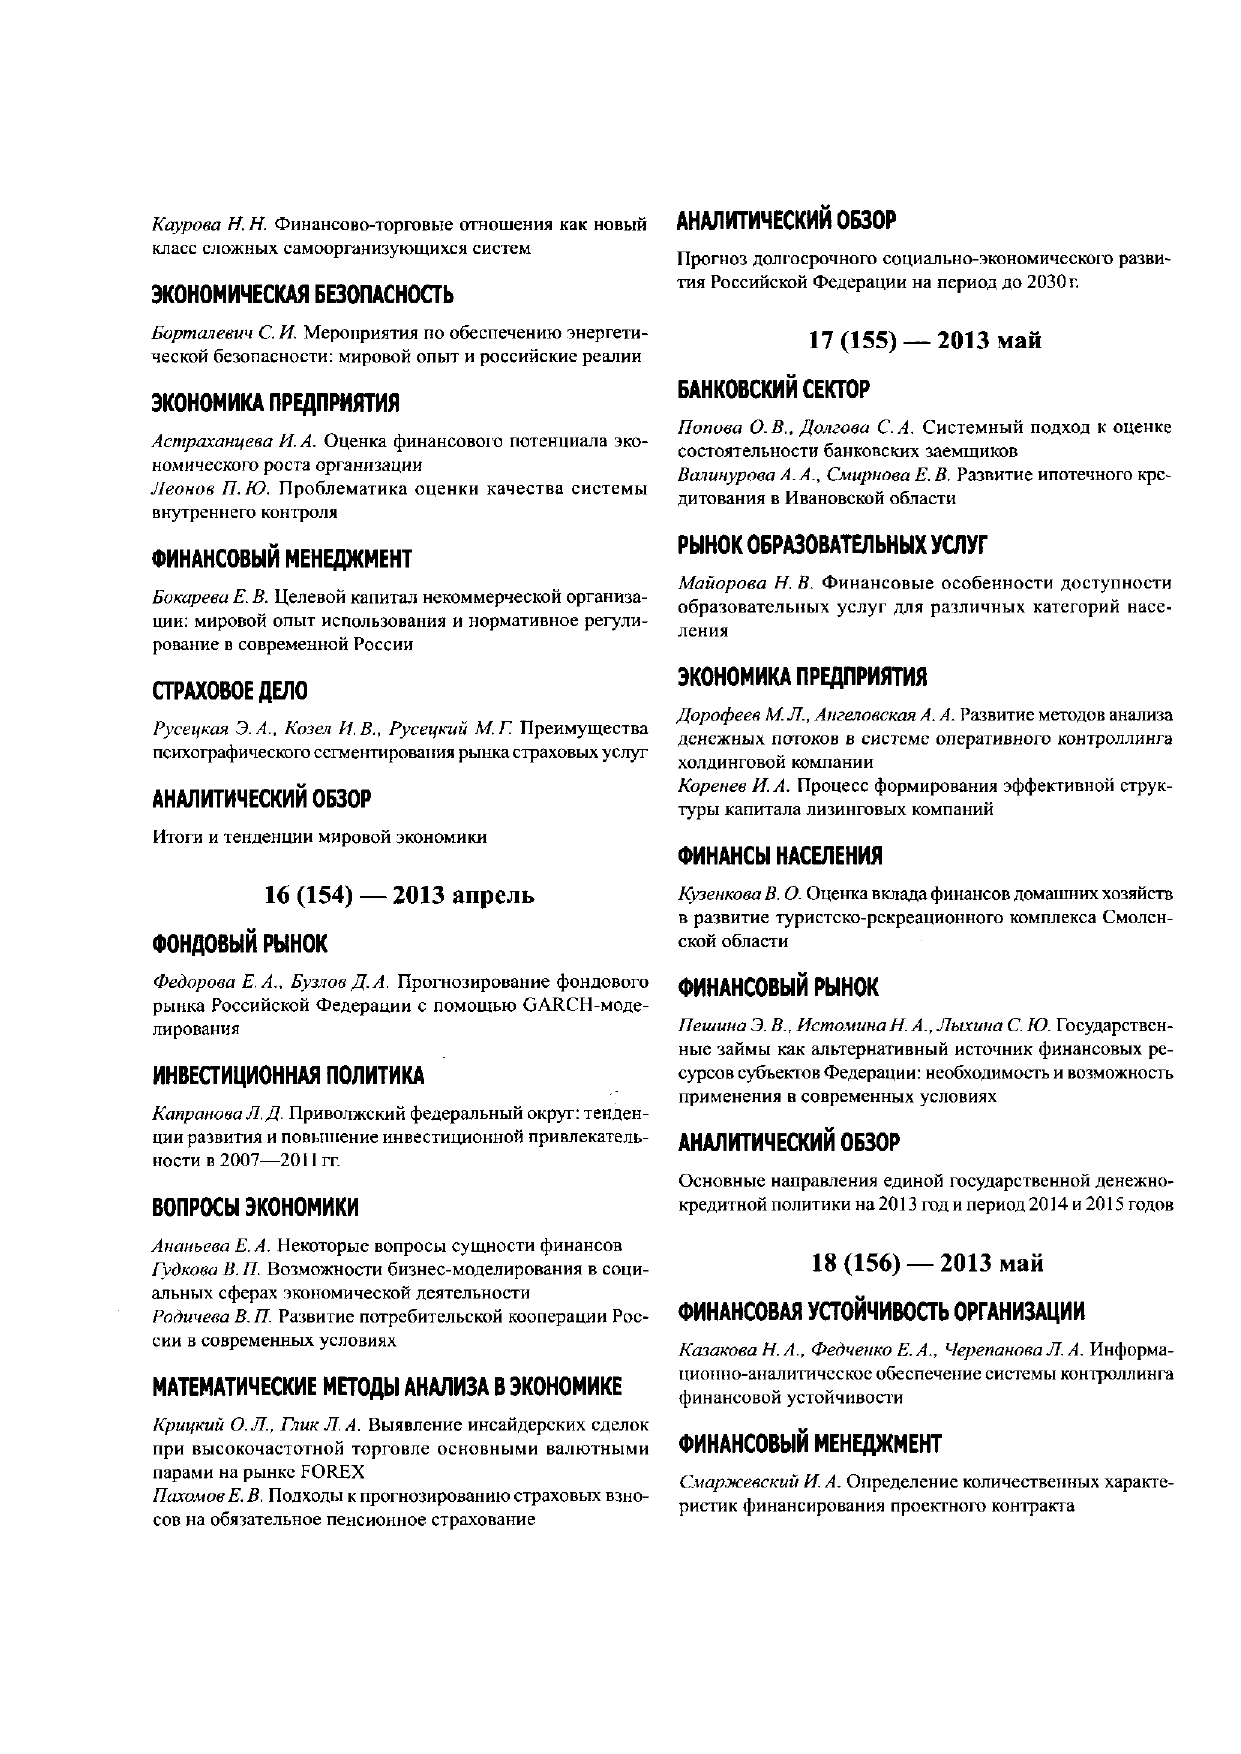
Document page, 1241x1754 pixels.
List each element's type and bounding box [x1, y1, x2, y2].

picture [102, 194, 1192, 1572]
